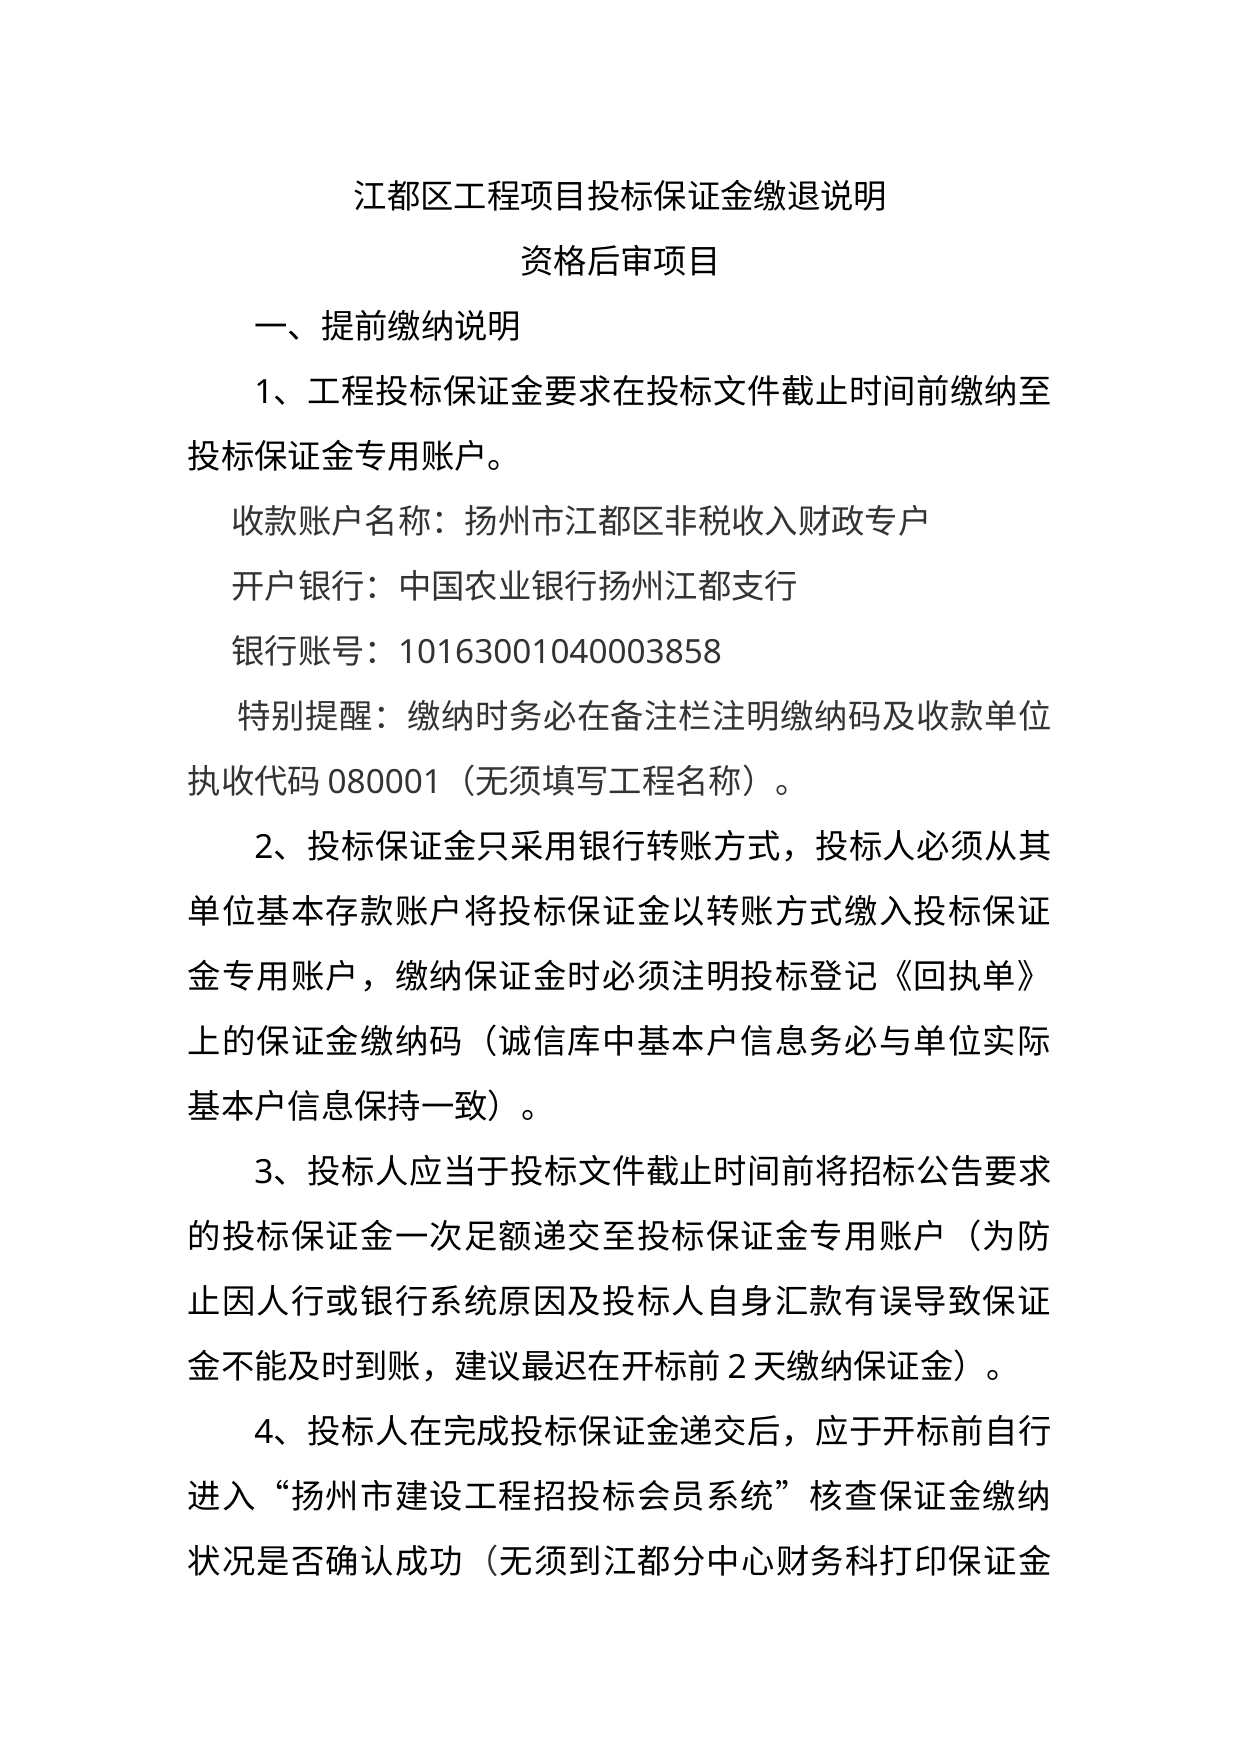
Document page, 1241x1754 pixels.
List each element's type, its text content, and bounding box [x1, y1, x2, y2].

text 资格后审项目 [187, 227, 1053, 292]
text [187, 1397, 1053, 1592]
text 开户银行：中国农业银行扬州江都支行 [187, 552, 1053, 617]
text 收款账户名称：扬州市江都区非税收入财政专户 [187, 487, 1053, 552]
text 银行账号：10163001040003858 [187, 617, 1053, 682]
text 特别提醒：缴纳时务必在备注栏注明缴纳码及收款单位执收代码080001（无须填写工程名称）。 [187, 682, 1053, 812]
text 2、投标保证金只采用银行转账方式，投标人必须从其单位基本存款账户将投标保证金以转账方式缴入投标保证金专用账户，缴纳保证金时必须注明投标登记《回执单》上的保证金缴纳码（诚信库中基本户信息务必与单位实际基本户信息保持一致）。 [187, 812, 1053, 1137]
text 1、工程投标保证金要求在投标文件截止时间前缴纳至投标保证金专用账户。 [187, 357, 1053, 487]
text 一、提前缴纳说明 [187, 292, 1053, 357]
text 江都区工程项目投标保证金缴退说明 [187, 162, 1053, 227]
text 3、投标人应当于投标文件截止时间前将招标公告要求的投标保证金一次足额递交至投标保证金专用账户（为防止因人行或银行系统原因及投标人自身汇款有误导致保证金不能及时到账，建议最迟在开标前2天缴纳保证金）。 [187, 1137, 1053, 1397]
